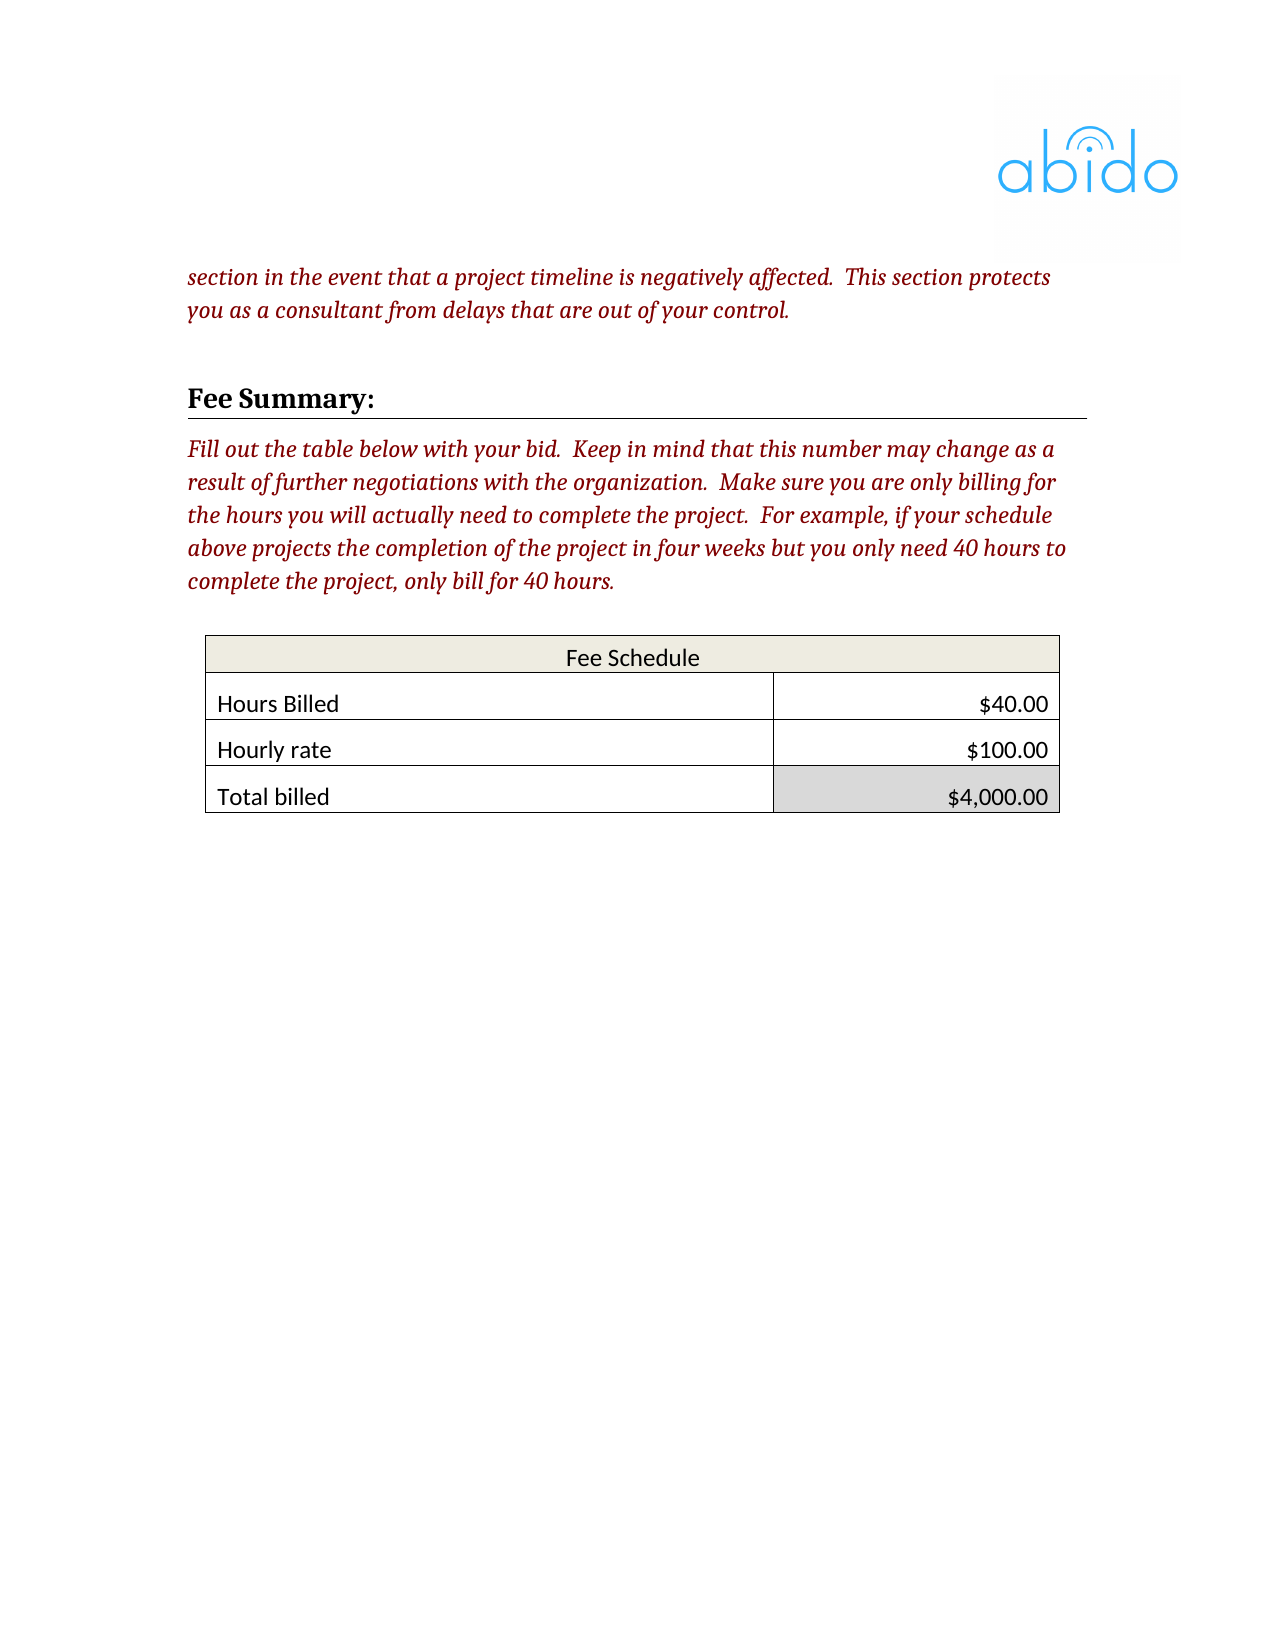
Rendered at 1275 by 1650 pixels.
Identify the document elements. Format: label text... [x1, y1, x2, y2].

table_cell Hourly rate [206, 720, 773, 765]
table_cell $100.00 [774, 720, 1059, 765]
table_cell Hours Billed [206, 673, 773, 719]
text Fee Summary: [187, 382, 1087, 419]
table_cell Total billed [206, 766, 773, 812]
table_cell $40.00 [774, 673, 1059, 719]
table_cell $4,000.00 [774, 766, 1059, 812]
picture [993, 75, 1182, 263]
text Fill out the table below with your bid. Keep in mind that this number may change as a result of further negotiations with the organization. Make sure you are only billing for the hours you will actually need to complete the project. For example, if your schedule above projects the completion of the project in four weeks but you only need 40 hours to complete the project, only bill for 40 hours. [187, 434, 1087, 595]
table_header Fee Schedule [206, 636, 1059, 672]
